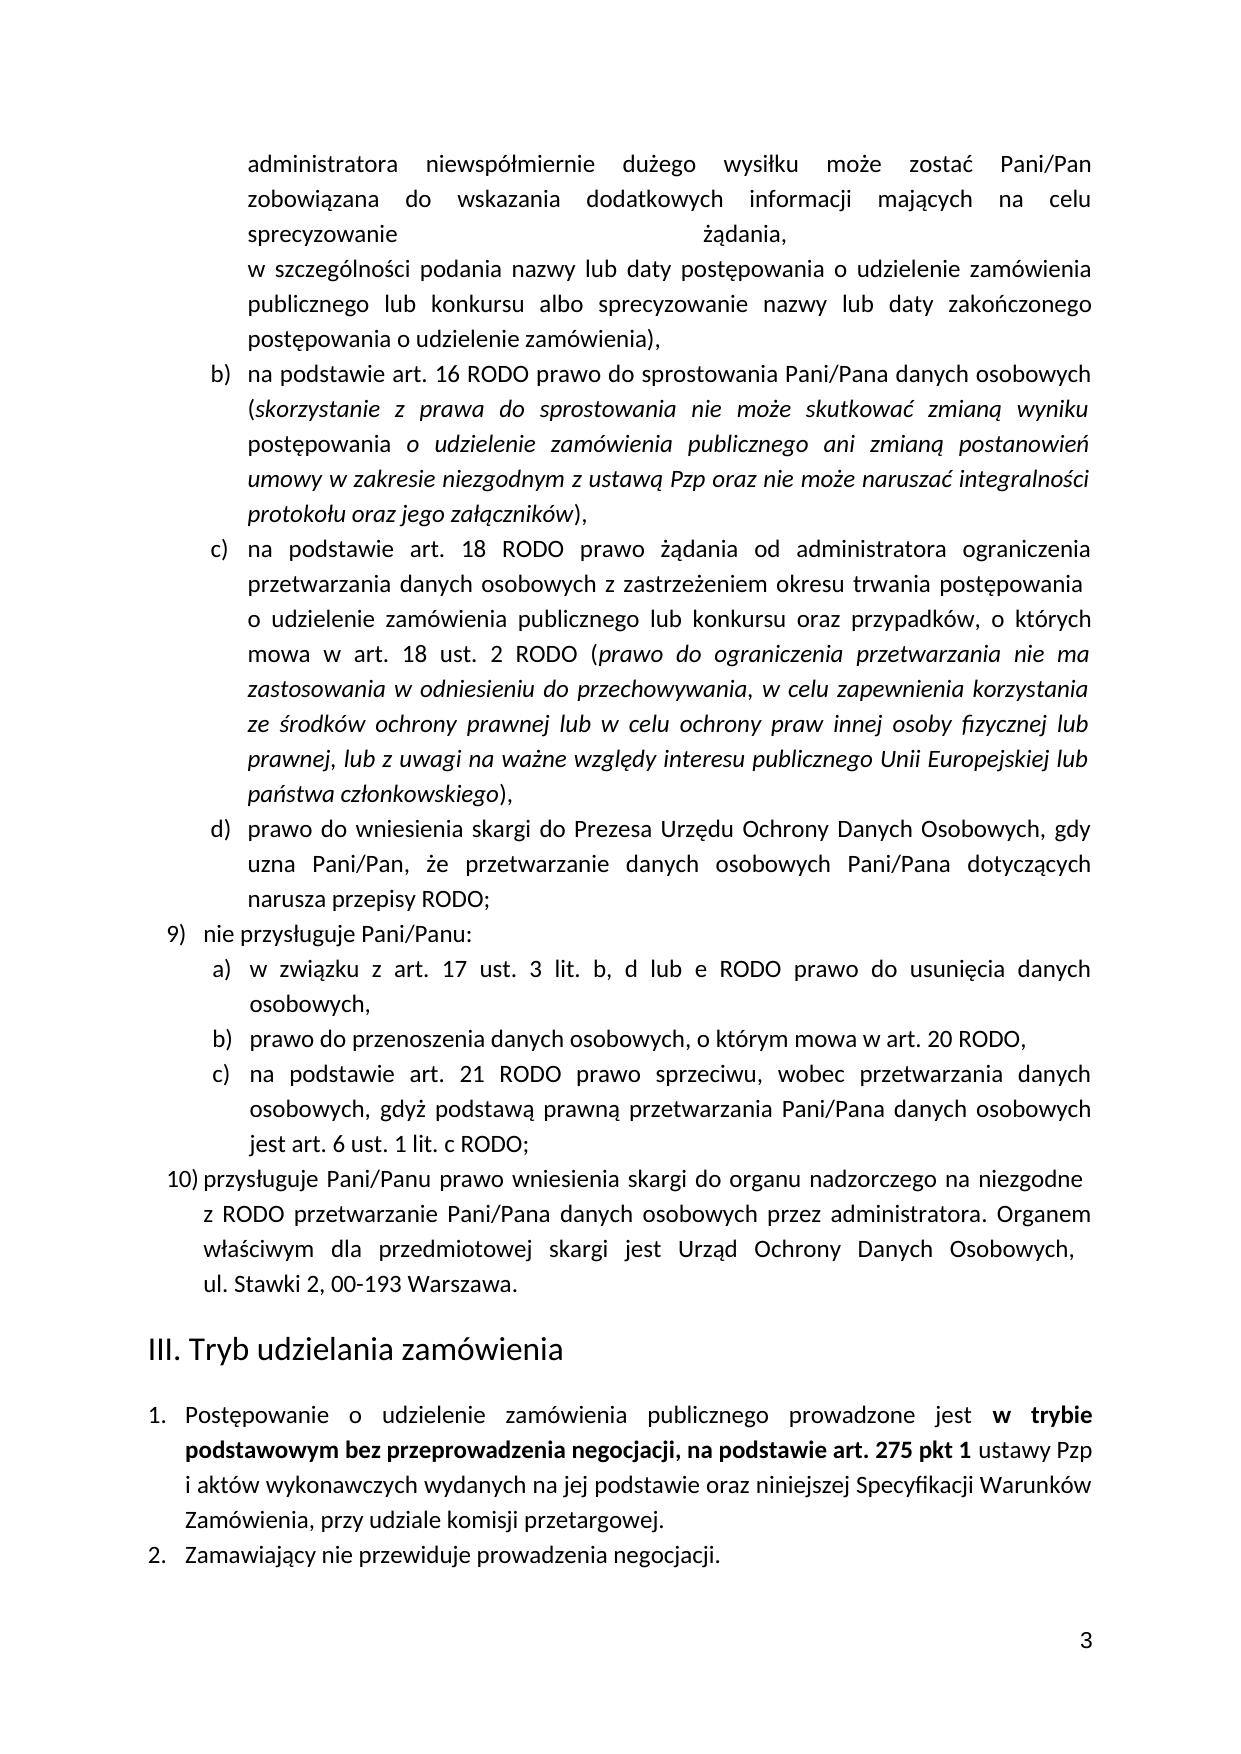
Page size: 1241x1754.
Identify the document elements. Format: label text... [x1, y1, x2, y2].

list na podstawie art. 21 RODO prawo sprzeciwu, wobec przetwarzania danych osobowych, gdyż podstawą prawną przetwarzania Pani/Pana danych osobowych jest art. 6 ust. 1 lit. c RODO; [212, 1058, 1093, 1158]
list Postępowanie o udzielenie zamówienia publicznego prowadzone jest w trybie podstawowym bez przeprowadzenia negocjacji, na podstawie art. 275 pkt 1 ustawy Pzp i aktów wykonawczych wydanych na jej podstawie oraz niniejszej Specyfikacji Warunków Zamówienia, przy udziale komisji przetargowej. [148, 1399, 1093, 1535]
list przysługuje Pani/Panu prawo wniesienia skargi do organu nadzorczego na niezgodne z RODO przetwarzanie Pani/Pana danych osobowych przez administratora. Organem właściwym dla przedmiotowej skargi jest Urząd Ochrony Danych Osobowych, ul. Stawki 2, 00-193 Warszawa. [166, 1163, 1093, 1298]
list na podstawie art. 18 RODO prawo żądania od administratora ograniczenia przetwarzania danych osobowych z zastrzeżeniem okresu trwania postępowania o udzielenie zamówienia publicznego lub konkursu oraz przypadków, o których mowa w art. 18 ust. 2 RODO (prawo do ograniczenia przetwarzania nie ma zastosowania w odniesieniu do przechowywania, w celu zapewnienia korzystania ze środków ochrony prawnej lub w celu ochrony praw innej osoby fizycznej lub prawnej, lub z uwagi na ważne względy interesu publicznego Unii Europejskiej lub państwa członkowskiego), [210, 533, 1093, 808]
list prawo do przenoszenia danych osobowych, o którym mowa w art. 20 RODO, [212, 1023, 1093, 1053]
list Zamawiający nie przewiduje prowadzenia negocjacji. [148, 1539, 1093, 1570]
list nie przysługuje Pani/Panu: [166, 918, 1093, 948]
list na podstawie art. 16 RODO prawo do sprostowania Pani/Pana danych osobowych (skorzystanie z prawa do sprostowania nie może skutkować zmianą wyniku postępowania o udzielenie zamówienia publicznego ani zmianą postanowień umowy w zakresie niezgodnym z ustawą Pzp oraz nie może naruszać integralności protokołu oraz jego załączników), [210, 358, 1093, 528]
subtitle III. Tryb udzielania zamówienia [148, 1328, 1093, 1368]
list w związku z art. 17 ust. 3 lit. b, d lub e RODO prawo do usunięcia danych osobowych, [212, 953, 1093, 1018]
list prawo do wniesienia skargi do Prezesa Urzędu Ochrony Danych Osobowych, gdy uzna Pani/Pan, że przetwarzanie danych osobowych Pani/Pana dotyczących narusza przepisy RODO; [210, 813, 1093, 913]
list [210, 148, 1093, 353]
